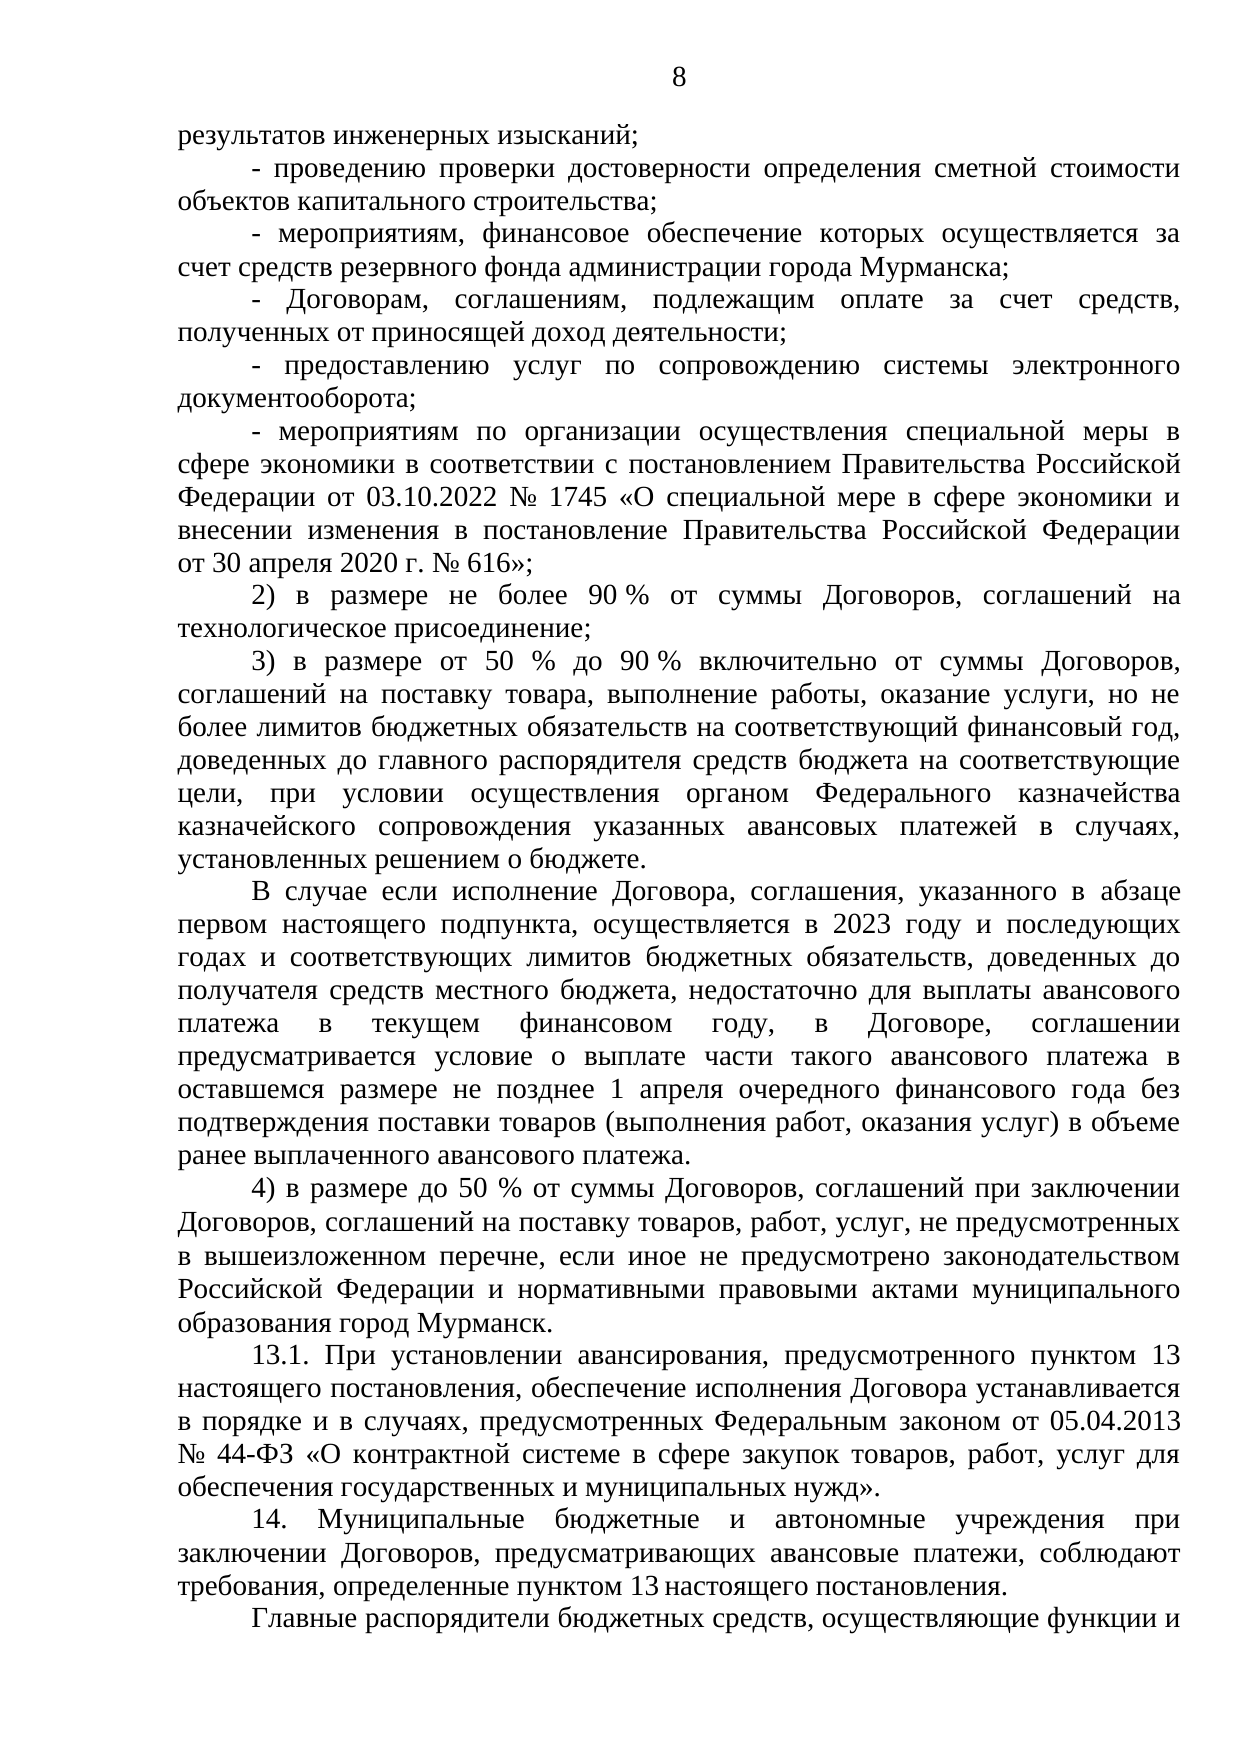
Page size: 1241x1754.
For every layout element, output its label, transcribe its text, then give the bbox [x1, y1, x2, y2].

text 13.1. При установлении авансирования, предусмотренного пунктом 13 настоящего постановления, обеспечение исполнения Договора устанавливается в порядке и в случаях, предусмотренных Федеральным законом от 05.04.2013 № 44-ФЗ «О контрактной системе в сфере закупок товаров, работ, услуг для обеспечения государственных и муниципальных нужд». [177, 1338, 1181, 1503]
text 14. Муниципальные бюджетные и автономные учреждения при заключении Договоров, предусматривающих авансовые платежи, соблюдают требования, определенные пунктом 13 настоящего постановления. [177, 1503, 1181, 1601]
text - Договорам, соглашениям, подлежащим оплате за счет средств, полученных от приносящей доход деятельности; [177, 282, 1181, 348]
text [177, 118, 1181, 151]
text - мероприятиям по организации осуществления специальной меры в сфере экономики в соответствии с постановлением Правительства Российской Федерации от 03.10.2022 № 1745 «О специальной мере в сфере экономики и внесении изменения в постановление Правительства Российской Федерации от 30 апреля 2020 г. № 616»; [177, 414, 1181, 578]
text 3) в размере от 50 % до 90 % включительно от суммы Договоров, соглашений на поставку товара, выполнение работы, оказание услуги, но не более лимитов бюджетных обязательств на соответствующий финансовый год, доведенных до главного распорядителя средств бюджета на соответствующие цели, при условии осуществления органом Федерального казначейства казначейского сопровождения указанных авансовых платежей в случаях, установленных решением о бюджете. [177, 644, 1181, 874]
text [177, 1601, 1181, 1634]
text - проведению проверки достоверности определения сметной стоимости объектов капитального строительства; [177, 151, 1181, 217]
text В случае если исполнение Договора, соглашения, указанного в абзаце первом настоящего подпункта, осуществляется в 2023 году и последующих годах и соответствующих лимитов бюджетных обязательств, доведенных до получателя средств местного бюджета, недостаточно для выплаты авансового платежа в текущем финансовом году, в Договоре, соглашении предусматривается условие о выплате части такого авансового платежа в оставшемся размере не позднее 1 апреля очередного финансового года без подтверждения поставки товаров (выполнения работ, оказания услуг) в объеме ранее выплаченного авансового платежа. [177, 874, 1181, 1171]
text - предоставлению услуг по сопровождению системы электронного документооборота; [177, 348, 1181, 414]
text - мероприятиям, финансовое обеспечение которых осуществляется за счет средств резервного фонда администрации города Мурманска; [177, 217, 1181, 282]
text 2) в размере не более 90 % от суммы Договоров, соглашений на технологическое присоединение; [177, 578, 1181, 644]
text 4) в размере до 50 % от суммы Договоров, соглашений при заключении Договоров, соглашений на поставку товаров, работ, услуг, не предусмотренных в вышеизложенном перечне, если иное не предусмотрено законодательством Российской Федерации и нормативными правовыми актами муниципального образования город Мурманск. [177, 1171, 1181, 1338]
